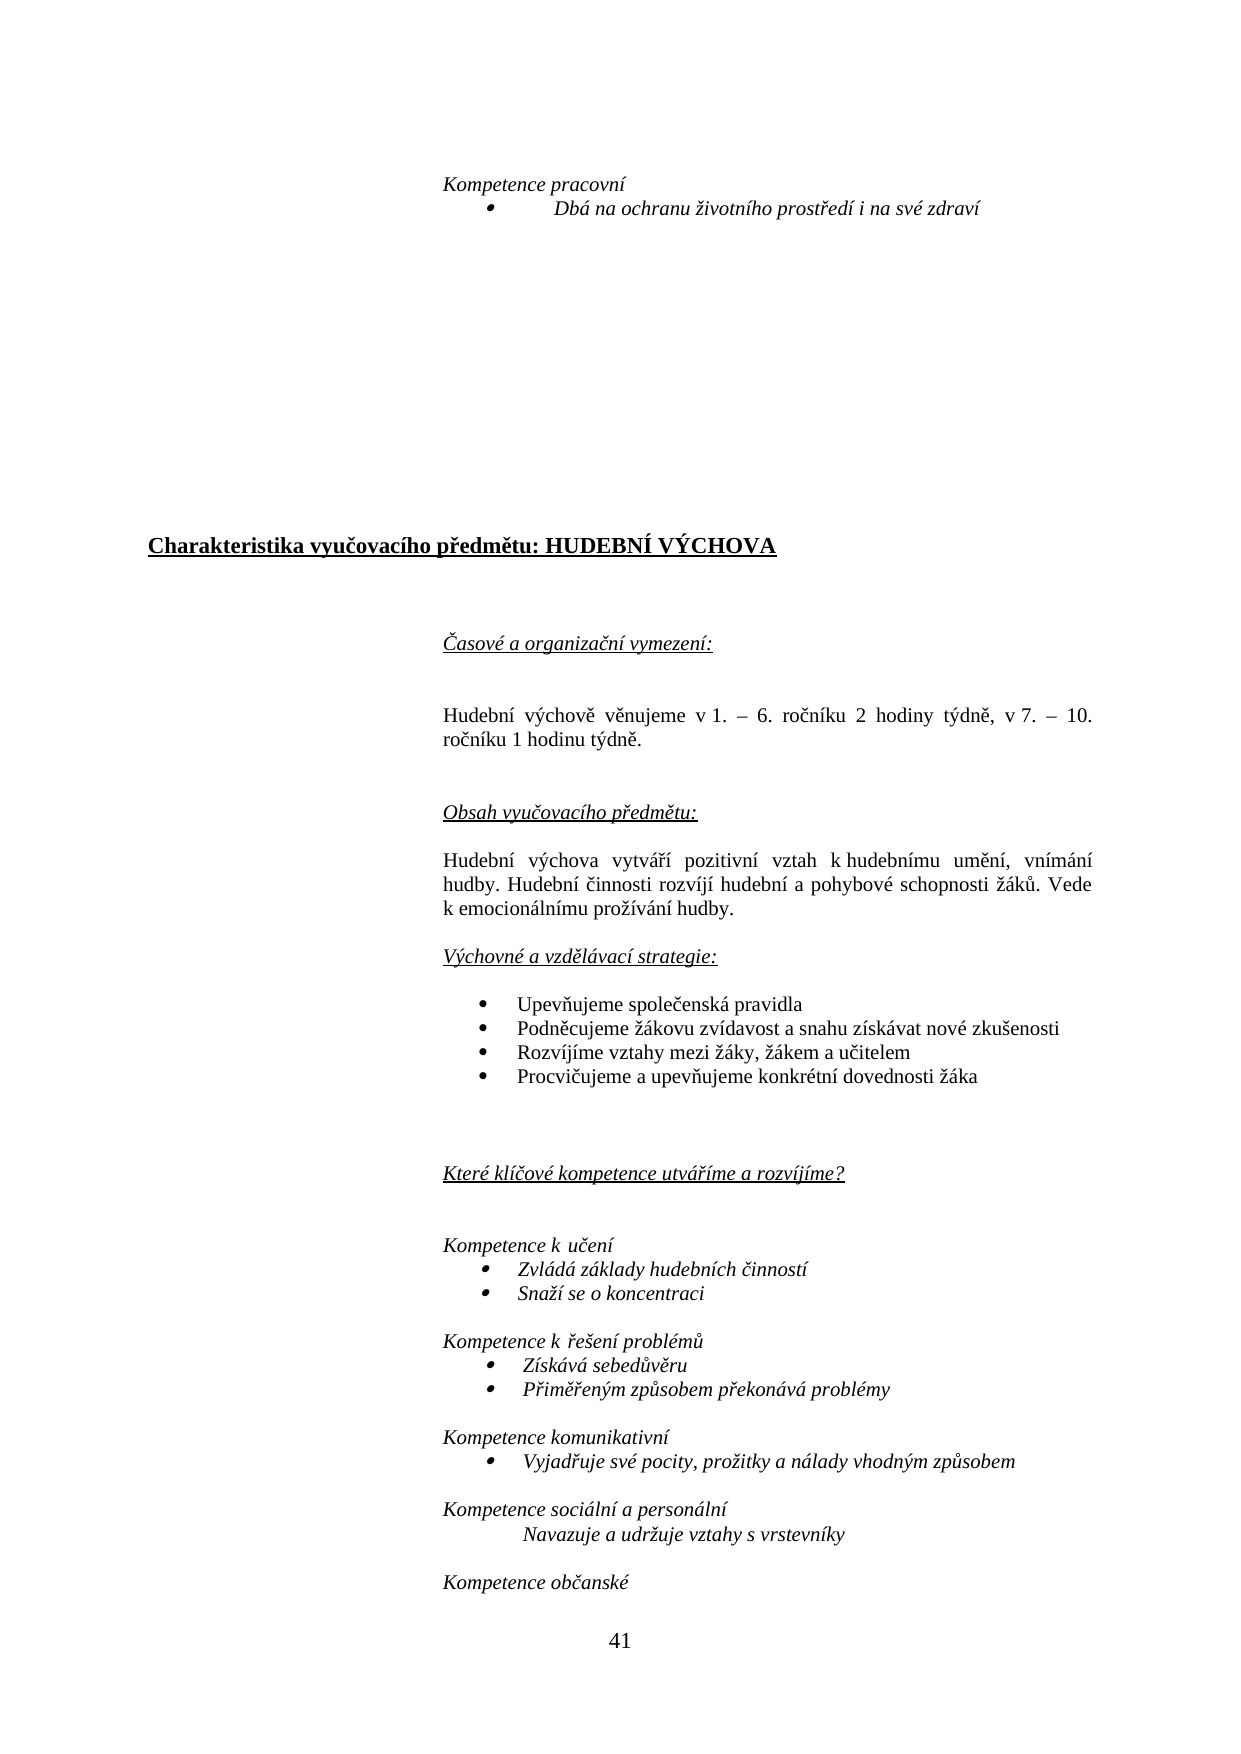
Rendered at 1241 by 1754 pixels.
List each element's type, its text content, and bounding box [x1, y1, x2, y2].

list Upevňujeme společenská pravidla [479, 992, 1093, 1016]
text Kompetence komunikativní [369, 1425, 1093, 1449]
text Hudební výchova vytváří pozitivní vztah k hudebnímu umění, vnímání hudby. Hudební činnosti rozvíjí hudební a pohybové schopnosti žáků. Vede k emocionálnímu prožívání hudby. [443, 848, 1093, 920]
list Snaží se o koncentraci [480, 1281, 1093, 1305]
text Kompetence k učení [443, 1233, 1093, 1257]
list Procvičujeme a upevňujeme konkrétní dovednosti žáka [479, 1064, 1093, 1088]
list Získává sebedůvěru [485, 1353, 1093, 1377]
text Které klíčové kompetence utváříme a rozvíjíme? [369, 1161, 1093, 1184]
text Hudební výchově věnujeme v 1. – 6. ročníku 2 hodiny týdně, v 7. – 10. ročníku 1 hodinu týdně. [443, 703, 1093, 751]
list Podněcujeme žákovu zvídavost a snahu získávat nové zkušenosti [479, 1016, 1093, 1040]
text Charakteristika vyučovacího předmětu: HUDEBNÍ VÝCHOVA [148, 533, 1093, 559]
list Zvládá základy hudebních činností [480, 1257, 1093, 1281]
list Rozvíjíme vztahy mezi žáky, žákem a učitelem [479, 1040, 1093, 1064]
text Navazuje a udržuje vztahy s vrstevníky [523, 1521, 1093, 1546]
list Dbá na ochranu životního prostředí i na své zdraví [485, 196, 1093, 220]
text Kompetence občanské [369, 1569, 1093, 1594]
text Časové a organizační vymezení: [369, 631, 1093, 655]
text Obsah vyučovacího předmětu: [369, 799, 1093, 824]
text Kompetence pracovní [369, 172, 1093, 196]
text Kompetence sociální a personální [369, 1497, 1093, 1521]
text Výchovné a vzdělávací strategie: [369, 944, 1093, 968]
list Přiměřeným způsobem překonává problémy [485, 1377, 1093, 1401]
list Vyjadřuje své pocity, prožitky a nálady vhodným způsobem [485, 1449, 1093, 1473]
text Kompetence k řešení problémů [369, 1329, 1093, 1353]
